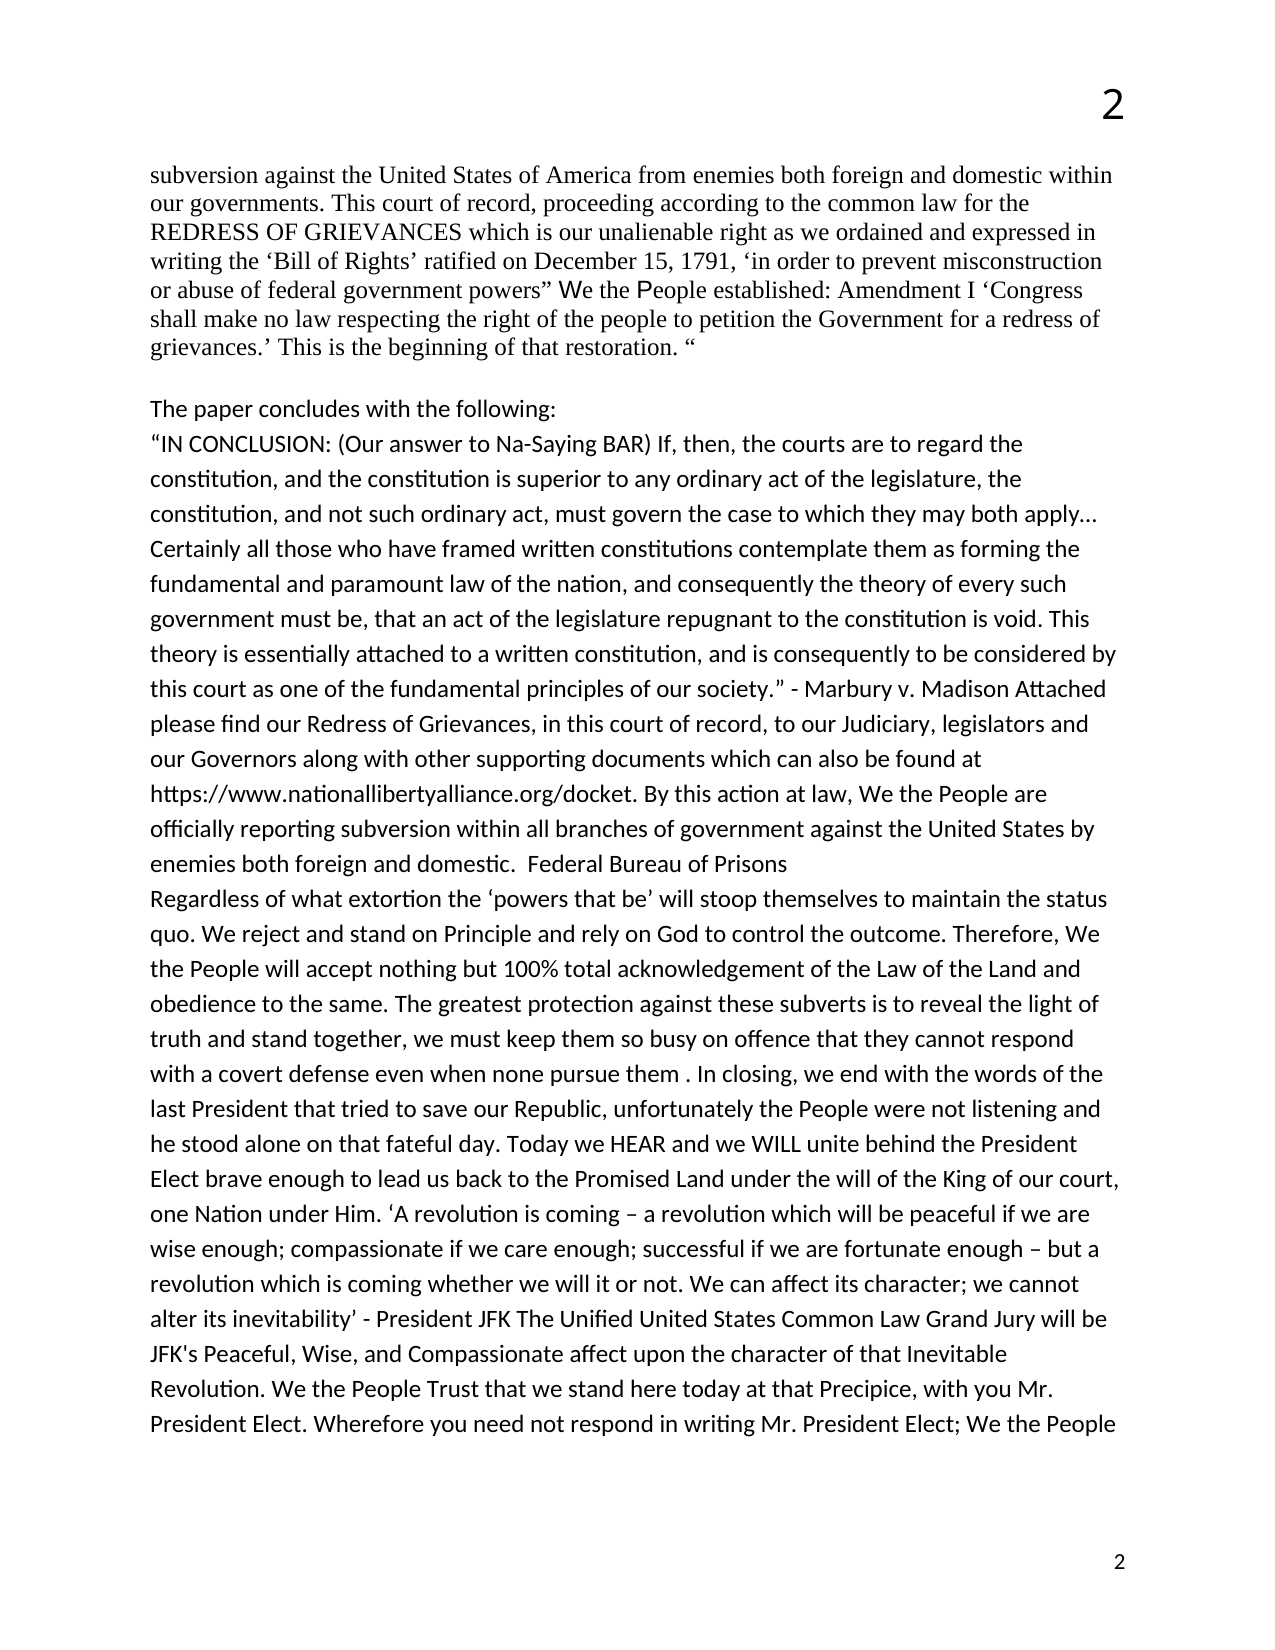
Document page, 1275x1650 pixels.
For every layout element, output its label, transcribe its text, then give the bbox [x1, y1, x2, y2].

text REDRESS OF GRIEVANCES which is our unalienable right as we ordained and expressed in writing the ‘Bill of Rights’ ratified on December 15, 1791, ‘in order to prevent misconstruction or abuse of federal government powers” We the People established: Amendment I ‘Congress shall make no law respecting the right of the people to petition the Government for a redress of grievances.’ This is the beginning of that restoration. “ [150, 217, 1125, 361]
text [150, 160, 1125, 217]
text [150, 883, 1125, 1439]
text “IN CONCLUSION: (Our answer to Na-Saying BAR) If, then, the courts are to regard the constitution, and the constitution is superior to any ordinary act of the legislature, the constitution, and not such ordinary act, must govern the case to which they may both apply… Certainly all those who have framed written constitutions contemplate them as forming the fundamental and paramount law of the nation, and consequently the theory of every such government must be, that an act of the legislature repugnant to the constitution is void. This theory is essentially attached to a written constitution, and is consequently to be considered by this court as one of the fundamental principles of our society.” - Marbury v. Madison Attached please find our Redress of Grievances, in this court of record, to our Judiciary, legislators and our Governors along with other supporting documents which can also be found at https://www.nationallibertyalliance.org/docket. By this action at law, We the People are officially reporting subversion within all branches of government against the United States by enemies both foreign and domestic. Federal Bureau of Prisons [150, 428, 1125, 879]
text The paper concludes with the following: [150, 393, 1125, 424]
